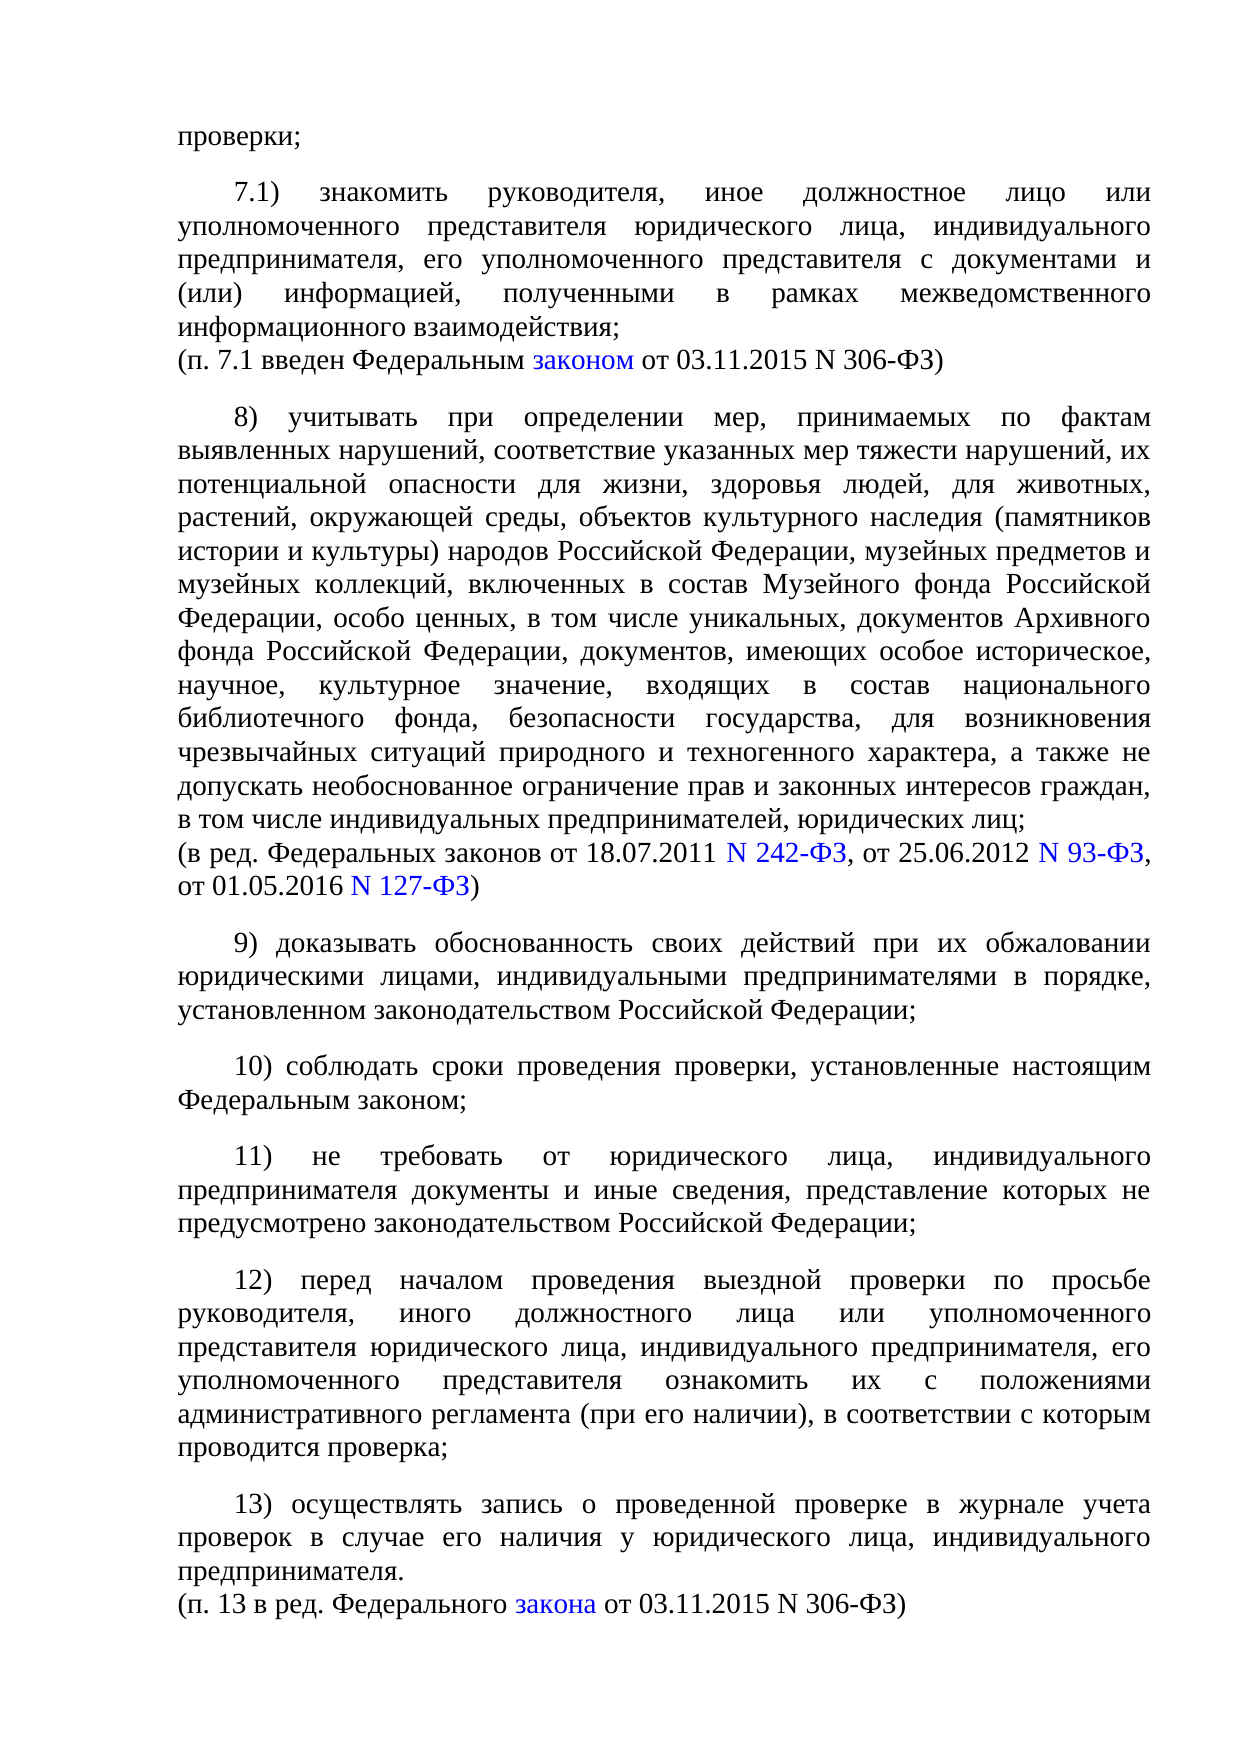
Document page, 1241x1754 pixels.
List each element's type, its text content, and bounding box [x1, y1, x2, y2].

text 10) соблюдать сроки проведения проверки, установленные настоящим Федеральным законом; [177, 1048, 1152, 1115]
text (п. 13 в ред. Федерального закона от 03.11.2015 N 306-ФЗ) [177, 1587, 1152, 1620]
text (п. 7.1 введен Федеральным законом от 03.11.2015 N 306-ФЗ) [177, 342, 1152, 376]
text 12) перед началом проведения выездной проверки по просьбе руководителя, иного должностного лица или уполномоченного представителя юридического лица, индивидуального предпринимателя, его уполномоченного представителя ознакомить их с положениями административного регламента (при его наличии), в соответствии с которым проводится проверка; [177, 1262, 1152, 1463]
text (в ред. Федеральных законов от 18.07.2011 N 242-ФЗ, от 25.06.2012 N 93-ФЗ, от 01.05.2016 N 127-ФЗ) [177, 835, 1152, 902]
text 13) осуществлять запись о проведенной проверке в журнале учета проверок в случае его наличия у юридического лица, индивидуального предпринимателя. [177, 1486, 1152, 1587]
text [177, 118, 1152, 152]
text 11) не требовать от юридического лица, индивидуального предпринимателя документы и иные сведения, представление которых не предусмотрено законодательством Российской Федерации; [177, 1138, 1152, 1239]
text 7.1) знакомить руководителя, иное должностное лицо или уполномоченного представителя юридического лица, индивидуального предпринимателя, его уполномоченного представителя с документами и (или) информацией, полученными в рамках межведомственного информационного взаимодействия; [177, 174, 1152, 342]
text 9) доказывать обоснованность своих действий при их обжаловании юридическими лицами, индивидуальными предпринимателями в порядке, установленном законодательством Российской Федерации; [177, 925, 1152, 1025]
text 8) учитывать при определении мер, принимаемых по фактам выявленных нарушений, соответствие указанных мер тяжести нарушений, их потенциальной опасности для жизни, здоровья людей, для животных, растений, окружающей среды, объектов культурного наследия (памятников истории и культуры) народов Российской Федерации, музейных предметов и музейных коллекций, включенных в состав Музейного фонда Российской Федерации, особо ценных, в том числе уникальных, документов Архивного фонда Российской Федерации, документов, имеющих особое историческое, научное, культурное значение, входящих в состав национального библиотечного фонда, безопасности государства, для возникновения чрезвычайных ситуаций природного и техногенного характера, а также не допускать необоснованное ограничение прав и законных интересов граждан, в том числе индивидуальных предпринимателей, юридических лиц; [177, 399, 1152, 835]
